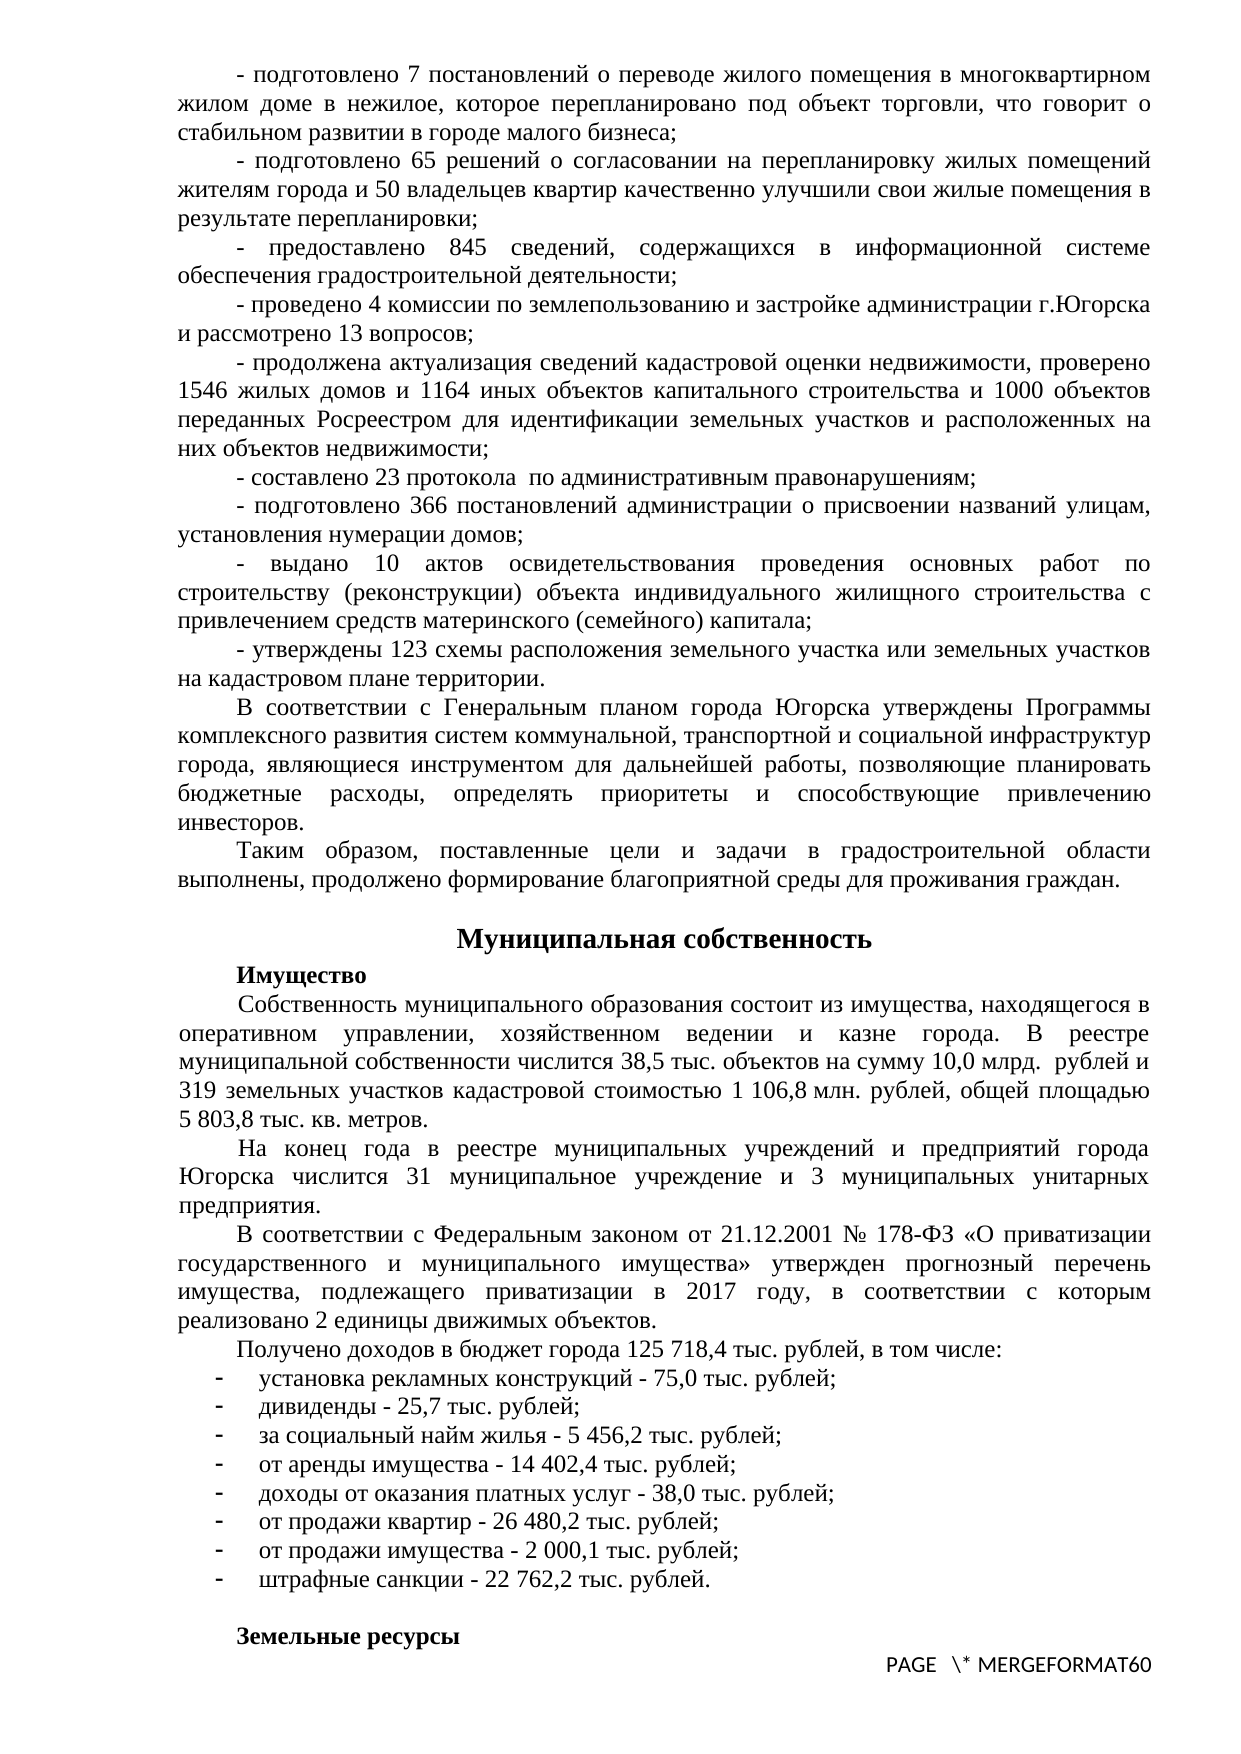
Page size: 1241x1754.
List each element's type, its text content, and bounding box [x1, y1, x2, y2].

text - подготовлено 65 решений о согласовании на перепланировку жилых помещений жителям города и 50 владельцев квартир качественно улучшили свои жилые помещения в результате перепланировки; [177, 145, 1152, 232]
list установка рекламных конструкций - 75,0 тыс. рублей; [215, 1363, 1152, 1391]
text - выдано 10 актов освидетельствования проведения основных работ по строительству (реконструкции) объекта индивидуального жилищного строительства с привлечением средств материнского (семейного) капитала; [177, 548, 1152, 634]
text Муниципальная собственность [177, 922, 1152, 955]
text На конец года в реестре муниципальных учреждений и предприятий города Югорска числится 31 муниципальное учреждение и 3 муниципальных унитарных предприятия. [179, 1133, 1150, 1219]
text - составлено 23 протокола по административным правонарушениям; [177, 462, 1152, 490]
text - утверждены 123 схемы расположения земельного участка или земельных участков на кадастровом плане территории. [177, 634, 1152, 692]
list штрафные санкции - 22 762,2 тыс. рублей. [215, 1564, 1152, 1593]
text В соответствии с Федеральным законом от 21.12.2001 № 178-ФЗ «О приватизации государственного и муниципального имущества» утвержден прогнозный перечень имущества, подлежащего приватизации в 2017 году, в соответствии с которым реализовано 2 единицы движимых объектов. [177, 1219, 1152, 1334]
text Таким образом, поставленные цели и задачи в градостроительной области выполнены, продолжено формирование благоприятной среды для проживания граждан. [177, 835, 1152, 893]
text - продолжена актуализация сведений кадастровой оценки недвижимости, проверено 1546 жилых домов и 1164 иных объектов капитального строительства и 1000 объектов переданных Росреестром для идентификации земельных участков и расположенных на них объектов недвижимости; [177, 347, 1152, 462]
text - проведено 4 комиссии по землепользованию и застройке администрации г.Югорска и рассмотрено 13 вопросов; [177, 289, 1152, 347]
list от продажи квартир - 26 480,2 тыс. рублей; [215, 1506, 1152, 1535]
text - подготовлено 366 постановлений администрации о присвоении названий улицам, установления нумерации домов; [177, 490, 1152, 548]
text - предоставлено 845 сведений, содержащихся в информационной системе обеспечения градостроительной деятельности; [177, 232, 1152, 289]
text - подготовлено 7 постановлений о переводе жилого помещения в многоквартирном жилом доме в нежилое, которое перепланировано под объект торговли, что говорит о стабильном развитии в городе малого бизнеса; [177, 59, 1152, 145]
text В соответствии с Генеральным планом города Югорска утверждены Программы комплексного развития систем коммунальной, транспортной и социальной инфраструктур города, являющиеся инструментом для дальнейшей работы, позволяющие планировать бюджетные расходы, определять приоритеты и способствующие привлечению инвесторов. [177, 692, 1152, 835]
text Собственность муниципального образования состоит из имущества, находящегося в оперативном управлении, хозяйственном ведении и казне города. В реестре муниципальной собственности числится 38,5 тыс. объектов на сумму 10,0 млрд. рублей и 319 земельных участков кадастровой стоимостью 1 106,8 млн. рублей, общей площадью 5 803,8 тыс. кв. метров. [179, 989, 1150, 1133]
list за социальный найм жилья - 5 456,2 тыс. рублей; [215, 1420, 1152, 1449]
list доходы от оказания платных услуг - 38,0 тыс. рублей; [215, 1478, 1152, 1506]
text Земельные ресурсы [177, 1621, 1152, 1650]
list от продажи имущества - 2 000,1 тыс. рублей; [215, 1535, 1152, 1564]
list дивиденды - 25,7 тыс. рублей; [215, 1391, 1152, 1420]
text Получено доходов в бюджет города 125 718,4 тыс. рублей, в том числе: [177, 1334, 1152, 1363]
list от аренды имущества - 14 402,4 тыс. рублей; [215, 1449, 1152, 1478]
text Имущество [179, 960, 1150, 989]
